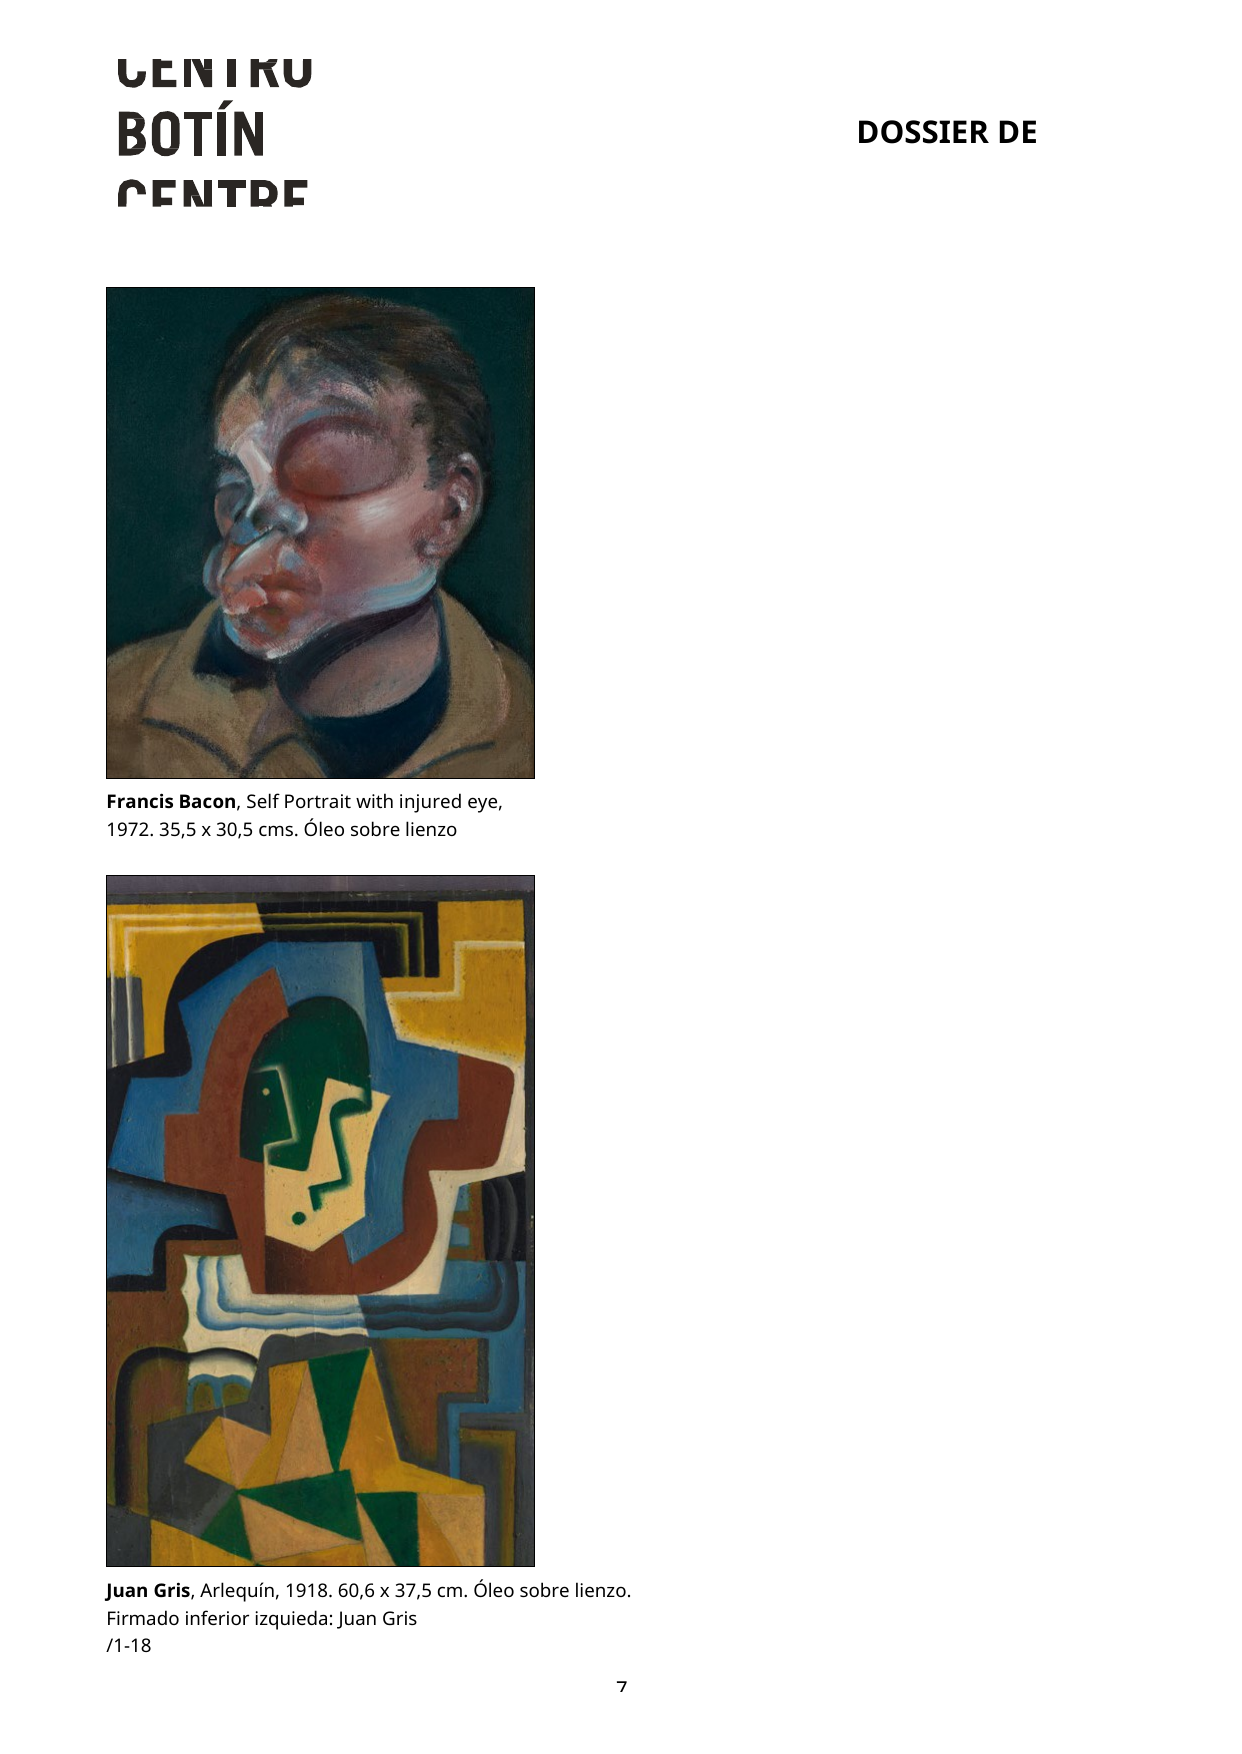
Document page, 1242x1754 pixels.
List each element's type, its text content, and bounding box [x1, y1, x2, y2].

text Francis Bacon, Self Portrait with injured eye, [106, 789, 666, 814]
text /1-18 [106, 1633, 666, 1658]
picture [107, 876, 534, 1566]
text Juan Gris, Arlequín, 1918. 60,6 x 37,5 cm. Óleo sobre lienzo. Firmado inferior izquieda: Juan Gris [106, 1578, 652, 1631]
picture [107, 288, 534, 778]
text 1972. 35,5 x 30,5 cms. Óleo sobre lienzo [106, 816, 666, 842]
